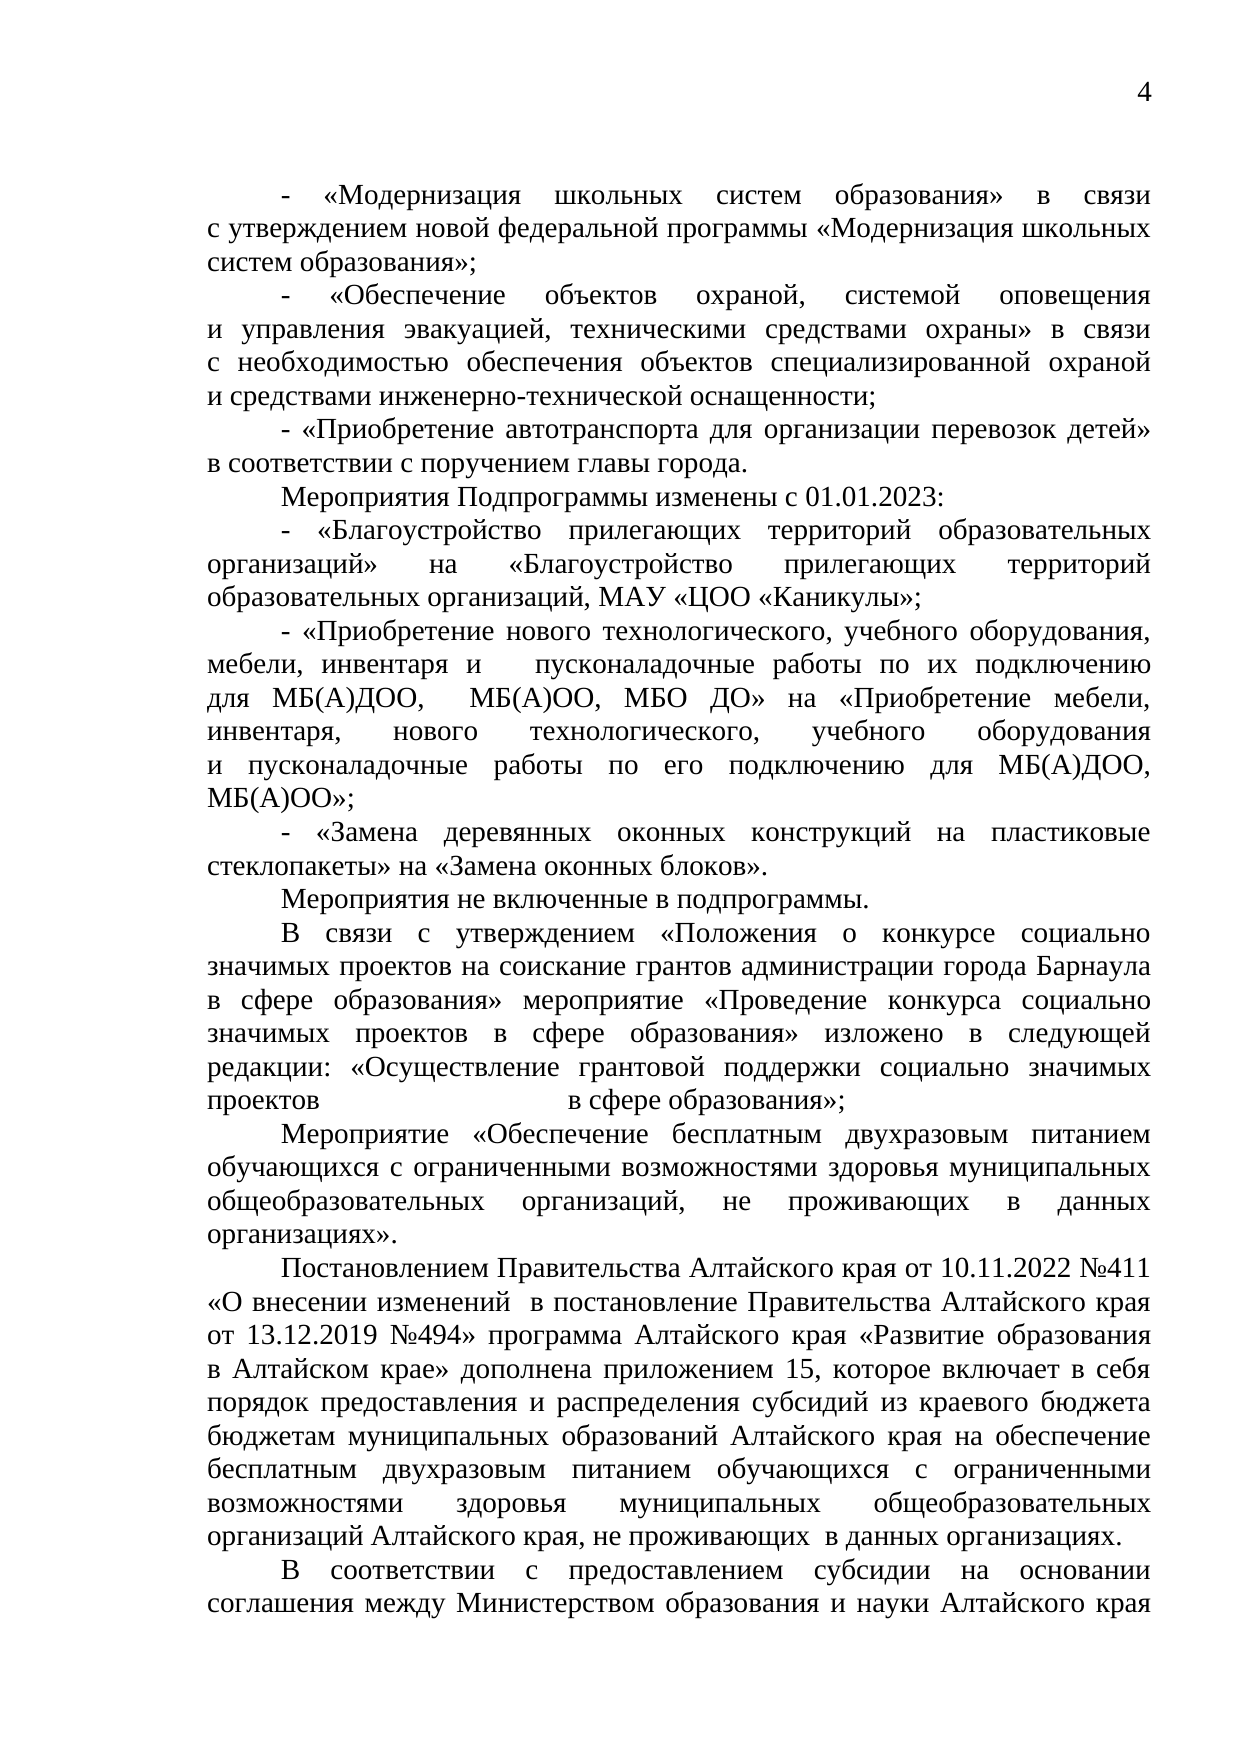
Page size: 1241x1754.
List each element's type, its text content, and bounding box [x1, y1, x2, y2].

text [207, 1552, 1152, 1619]
text - «Благоустройство прилегающих территорий образовательных организаций» на «Благоустройство прилегающих территорий образовательных организаций, МАУ «ЦОО «Каникулы»; [207, 512, 1152, 613]
text Постановлением Правительства Алтайского края от 10.11.2022 №411 «О внесении изменений в постановление Правительства Алтайского края от 13.12.2019 №494» программа Алтайского края «Развитие образования в Алтайском крае» дополнена приложением 15, которое включает в себя порядок предоставления и распределения субсидий из краевого бюджета бюджетам муниципальных образований Алтайского края на обеспечение бесплатным двухразовым питанием обучающихся с ограниченными возможностями здоровья муниципальных общеобразовательных организаций Алтайского края, не проживающих в данных организациях. [207, 1250, 1152, 1552]
text Мероприятия не включенные в подпрограммы. [207, 881, 1152, 915]
text Мероприятие «Обеспечение бесплатным двухразовым питанием обучающихся с ограниченными возможностями здоровья муниципальных общеобразовательных организаций, не проживающих в данных организациях». [207, 1116, 1152, 1250]
text - «Обеспечение объектов охраной, системой оповещения и управления эвакуацией, техническими средствами охраны» в связи с необходимостью обеспечения объектов специализированной охраной и средствами инженерно-технической оснащенности; [207, 277, 1152, 412]
text - «Приобретение нового технологического, учебного оборудования, мебели, инвентаря и пусконаладочные работы по их подключению для МБ(А)ДОО, МБ(А)ОО, МБО ДО» на «Приобретение мебели, инвентаря, нового технологического, учебного оборудования и пусконаладочные работы по его подключению для МБ(А)ДОО, МБ(А)ОО»; [207, 613, 1152, 814]
text - «Приобретение автотранспорта для организации перевозок детей» в соответствии с поручением главы города. [207, 412, 1152, 479]
text Мероприятия Подпрограммы изменены с 01.01.2023: [207, 479, 1152, 512]
text - «Модернизация школьных систем образования» в связи с утверждением новой федеральной программы «Модернизация школьных систем образования»; [207, 177, 1152, 277]
text - «Замена деревянных оконных конструкций на пластиковые стеклопакеты» на «Замена оконных блоков». [207, 814, 1152, 881]
text В связи с утверждением «Положения о конкурсе социально значимых проектов на соискание грантов администрации города Барнаула в сфере образования» мероприятие «Проведение конкурса социально значимых проектов в сфере образования» изложено в следующей редакции: «Осуществление грантовой поддержки социально значимых проектов в сфере образования»; [207, 915, 1152, 1116]
